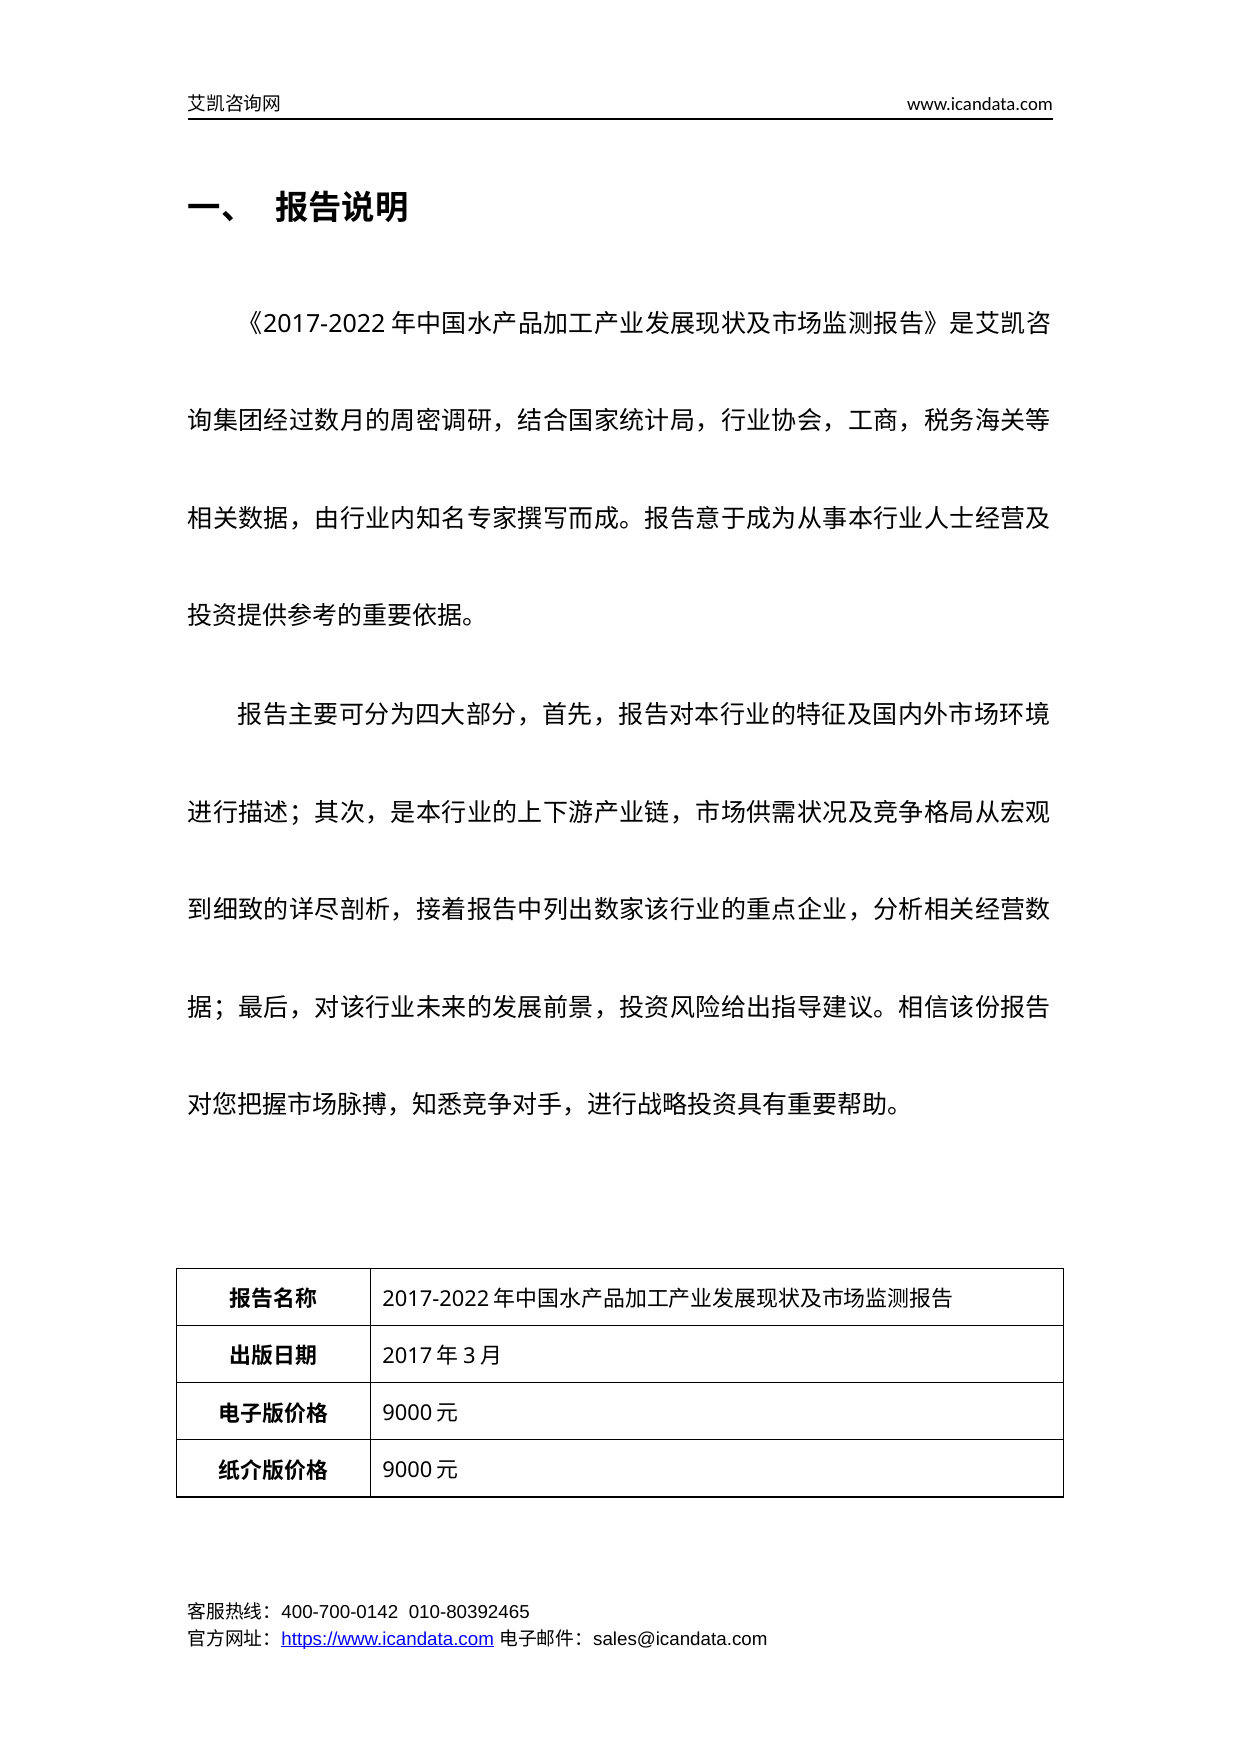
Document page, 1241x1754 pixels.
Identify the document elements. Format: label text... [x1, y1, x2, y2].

subtitle 报告说明 [187, 172, 1053, 237]
table_cell 9000元 [371, 1440, 1063, 1496]
text 报告主要可分为四大部分，首先，报告对本行业的特征及国内外市场环境进行描述；其次，是本行业的上下游产业链，市场供需状况及竞争格局从宏观到细致的详尽剖析，接着报告中列出数家该行业的重点企业，分析相关经营数据；最后，对该行业未来的发展前景，投资风险给出指导建议。相信该份报告对您把握市场脉搏，知悉竞争对手，进行战略投资具有重要帮助。 [187, 681, 1053, 1136]
table_cell 出版日期 [177, 1326, 370, 1382]
table_cell 电子版价格 [177, 1383, 370, 1439]
table_header 2017-2022年中国水产品加工产业发展现状及市场监测报告 [371, 1269, 1063, 1325]
table_cell 2017年3月 [371, 1326, 1063, 1382]
table_cell 9000元 [371, 1383, 1063, 1439]
text 《2017-2022年中国水产品加工产业发展现状及市场监测报告》是艾凯咨询集团经过数月的周密调研，结合国家统计局，行业协会，工商，税务海关等相关数据，由行业内知名专家撰写而成。报告意于成为从事本行业人士经营及投资提供参考的重要依据。 [187, 289, 1053, 646]
table_cell 纸介版价格 [177, 1440, 370, 1496]
table_header 报告名称 [177, 1269, 370, 1325]
